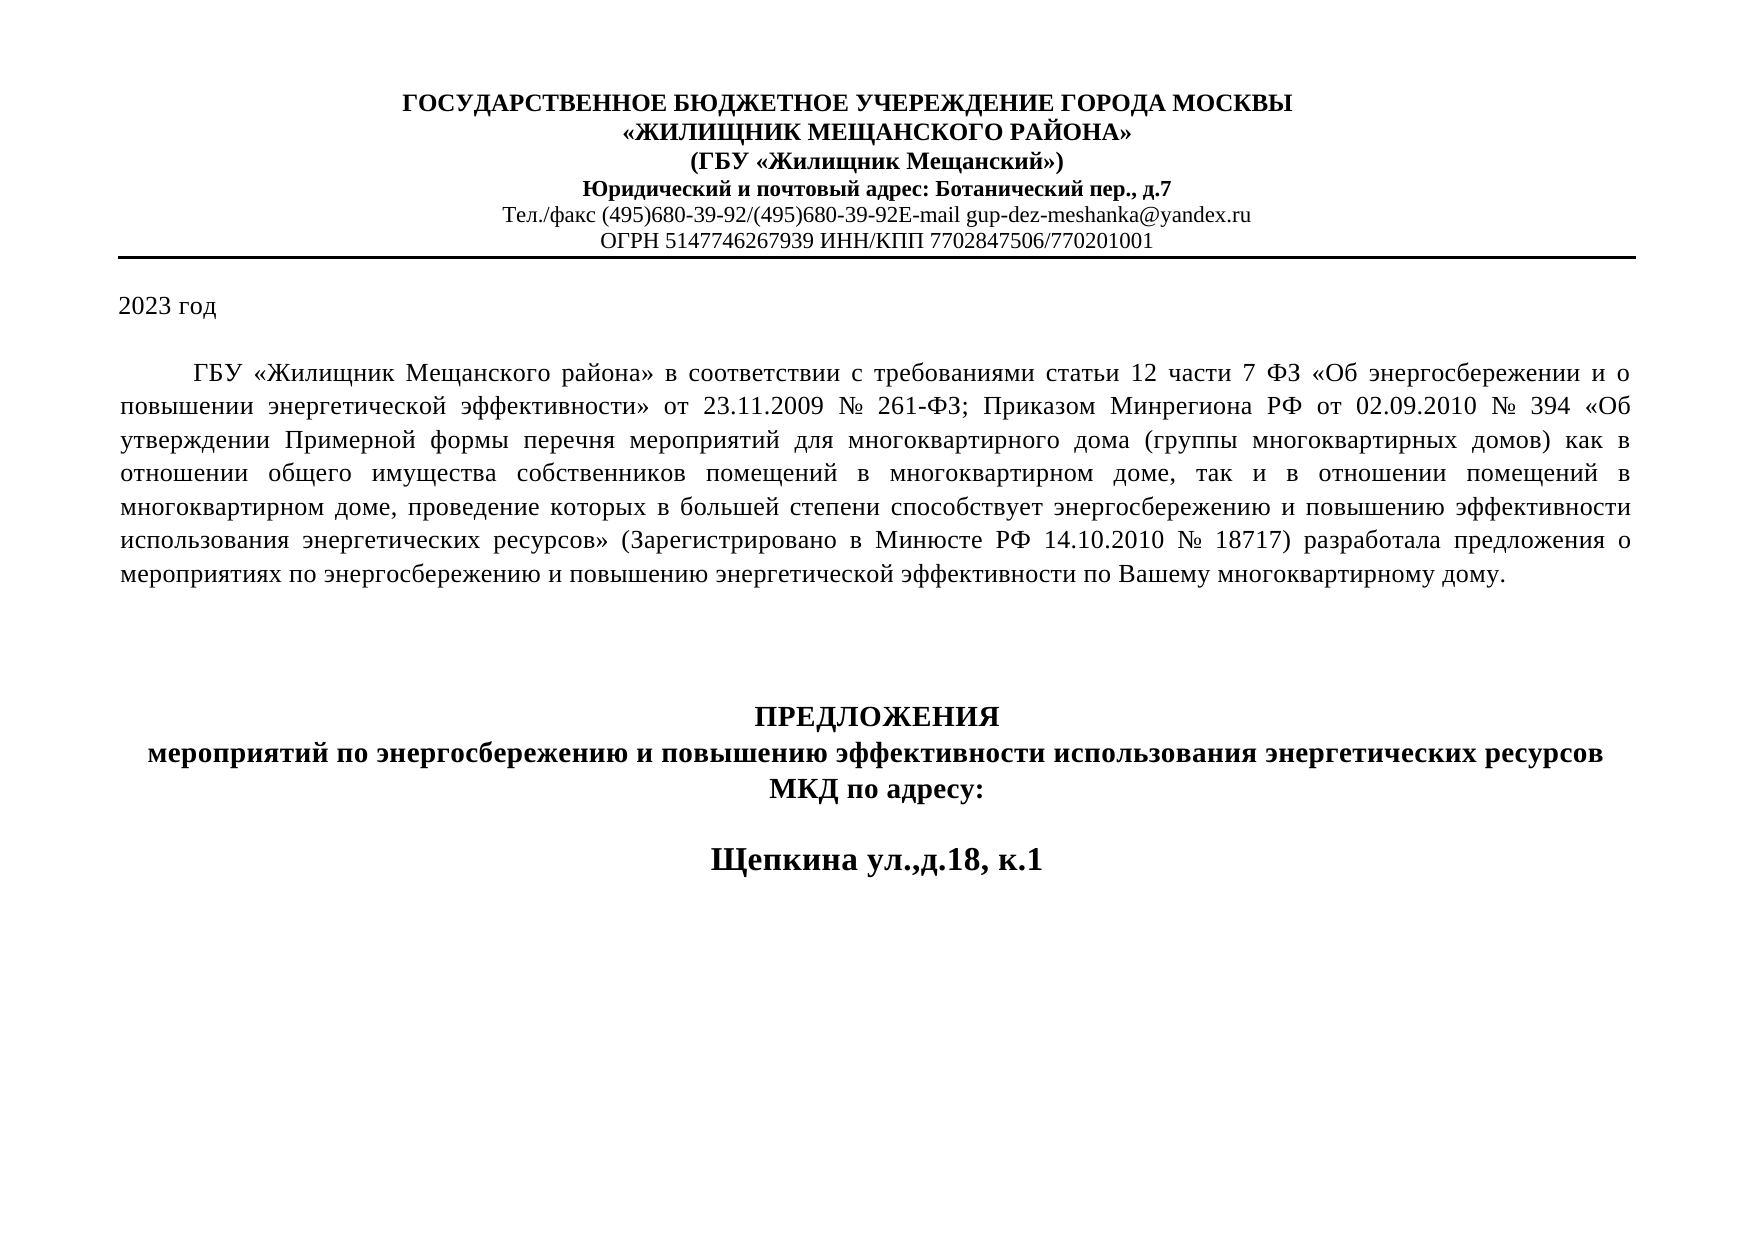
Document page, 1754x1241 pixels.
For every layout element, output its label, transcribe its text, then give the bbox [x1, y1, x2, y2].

text Юридический и почтовый адрес: Ботанический пер., д.7 [118, 175, 1636, 201]
text ОГРН 5147746267939 ИНН/КПП 7702847506/770201001 [118, 227, 1636, 256]
text мероприятий по энергосбережению и повышению эффективности использования энергетических ресурсов МКД по адресу: [118, 733, 1636, 806]
text Щепкина ул.,д.18, к.1 [118, 842, 1636, 878]
text ПРЕДЛОЖЕНИЯ [118, 697, 1636, 733]
text «ЖИЛИЩНИК МЕЩАНСКОГО РАЙОНА» [118, 117, 1636, 146]
text 2023 год [118, 287, 1634, 321]
text Тел./факс (495)680-39-92/(495)680-39-92E-mail gup-dez-meshanka@yandex.ru [118, 201, 1636, 227]
text ГБУ «Жилищник Мещанского района» в соответствии с требованиями статьи 12 части 7 ФЗ «Об энергосбережении и о повышении энергетической эффективности» от 23.11.2009 № 261-ФЗ; Приказом Минрегиона РФ от 02.09.2010 № 394 «Об утверждении Примерной формы перечня мероприятий для многоквартирного дома (группы многоквартирных домов) как в отношении общего имущества собственников помещений в многоквартирном доме, так и в отношении помещений в многоквартирном доме, проведение которых в большей степени способствует энергосбережению и повышению эффективности использования энергетических ресурсов» (Зарегистрировано в Минюсте РФ 14.10.2010 № 18717) разработала предложения о мероприятиях по энергосбережению и повышению энергетической эффективности по Вашему многоквартирному дому. [120, 354, 1634, 589]
text (ГБУ «Жилищник Мещанский») [118, 146, 1636, 175]
text ГОСУДАРСТВЕННОЕ БЮДЖЕТНОЕ УЧЕРЕЖДЕНИЕ ГОРОДА МОСКВЫ [59, 88, 1636, 117]
